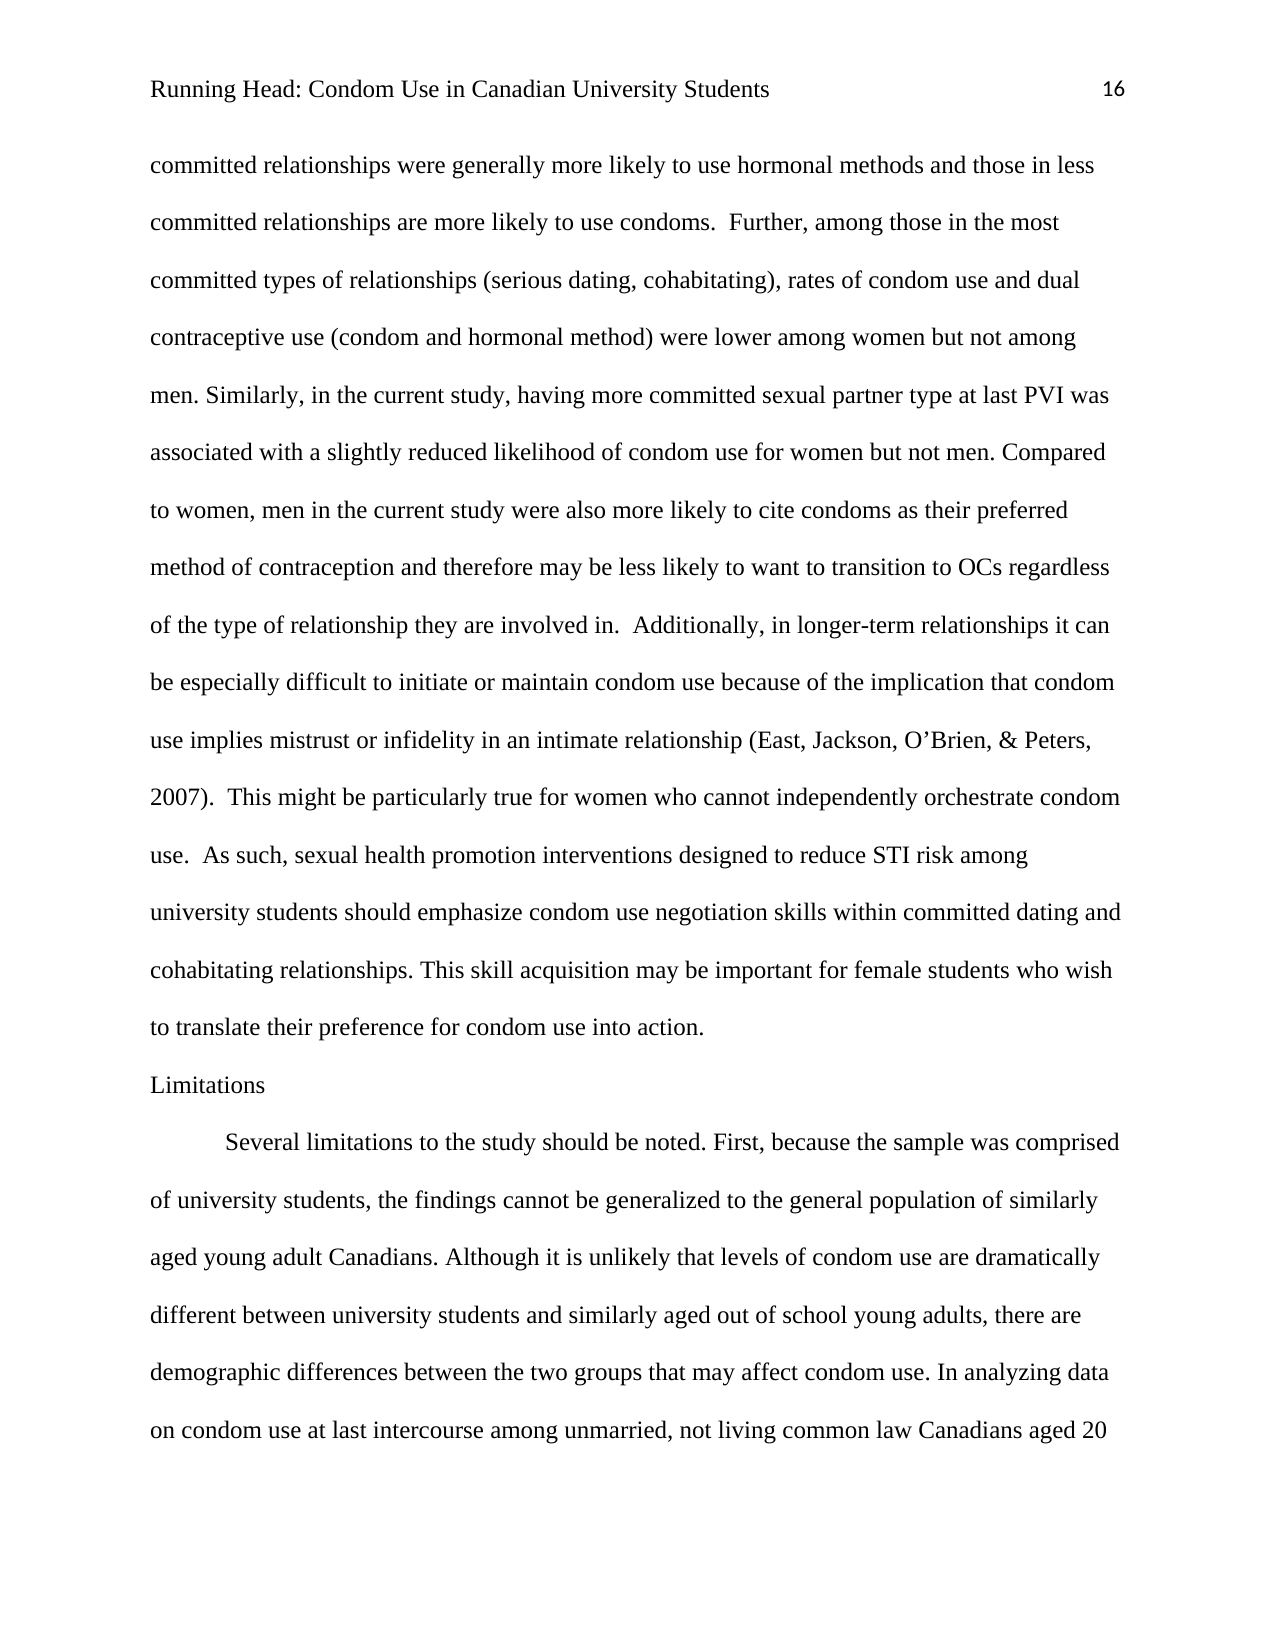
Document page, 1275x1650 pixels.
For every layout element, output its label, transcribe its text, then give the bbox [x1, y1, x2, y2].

text Limitations [150, 1070, 1125, 1099]
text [150, 150, 1125, 1041]
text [150, 1127, 1125, 1444]
